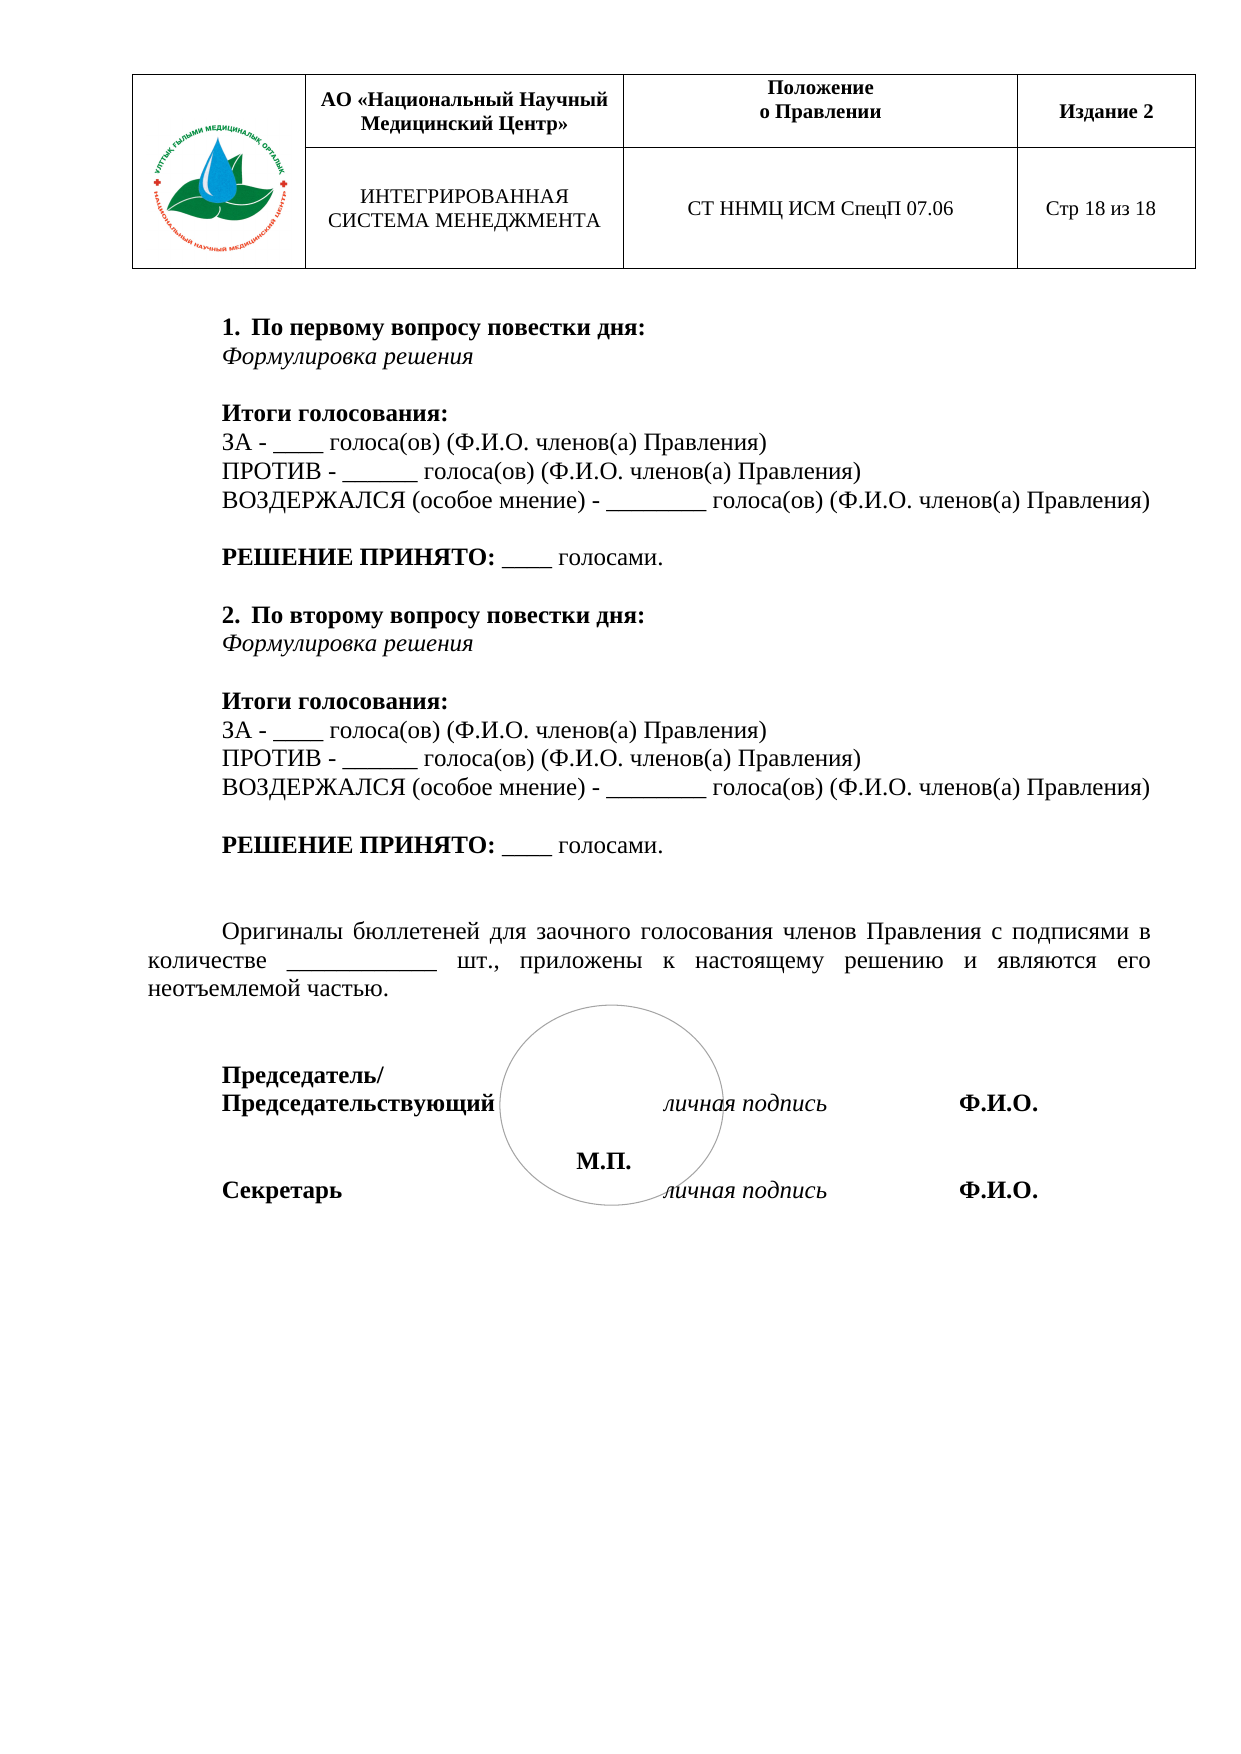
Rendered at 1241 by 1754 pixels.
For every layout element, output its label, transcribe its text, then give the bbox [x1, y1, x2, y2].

list По первому вопросу повестки дня: [148, 312, 1152, 341]
text Секретарь личная подпись Ф.И.О. [148, 1175, 1152, 1203]
text ВОЗДЕРЖАЛСЯ (особое мнение) - ________ голоса(ов) (Ф.И.О. членов(а) Правления) [148, 772, 1152, 801]
text ПРОТИВ - ______ голоса(ов) (Ф.И.О. членов(а) Правления) [148, 456, 1152, 485]
text ЗА - ____ голоса(ов) (Ф.И.О. членов(а) Правления) [148, 715, 1152, 743]
text Формулировка решения [148, 628, 1152, 657]
text ЗА - ____ голоса(ов) (Ф.И.О. членов(а) Правления) [148, 427, 1152, 456]
text Председатель/ [148, 1060, 1152, 1088]
text ВОЗДЕРЖАЛСЯ (особое мнение) - ________ голоса(ов) (Ф.И.О. членов(а) Правления) [148, 485, 1152, 513]
text РЕШЕНИЕ ПРИНЯТО: ____ голосами. [148, 830, 1152, 858]
text РЕШЕНИЕ ПРИНЯТО: ____ голосами. [148, 542, 1152, 571]
text Итоги голосования: [148, 398, 1152, 427]
picture [146, 118, 292, 268]
text Формулировка решения [148, 341, 1152, 370]
text Председательствующий личная подпись Ф.И.О. [148, 1088, 1152, 1117]
list По второму вопросу повестки дня: [148, 600, 1152, 628]
text М.П. [148, 1146, 1152, 1175]
text Оригиналы бюллетеней для заочного голосования членов Правления с подписями в количестве ____________ шт., приложены к настоящему решению и являются его неотъемлемой частью. [148, 916, 1152, 1002]
text Итоги голосования: [148, 686, 1152, 715]
text ПРОТИВ - ______ голоса(ов) (Ф.И.О. членов(а) Правления) [148, 743, 1152, 772]
